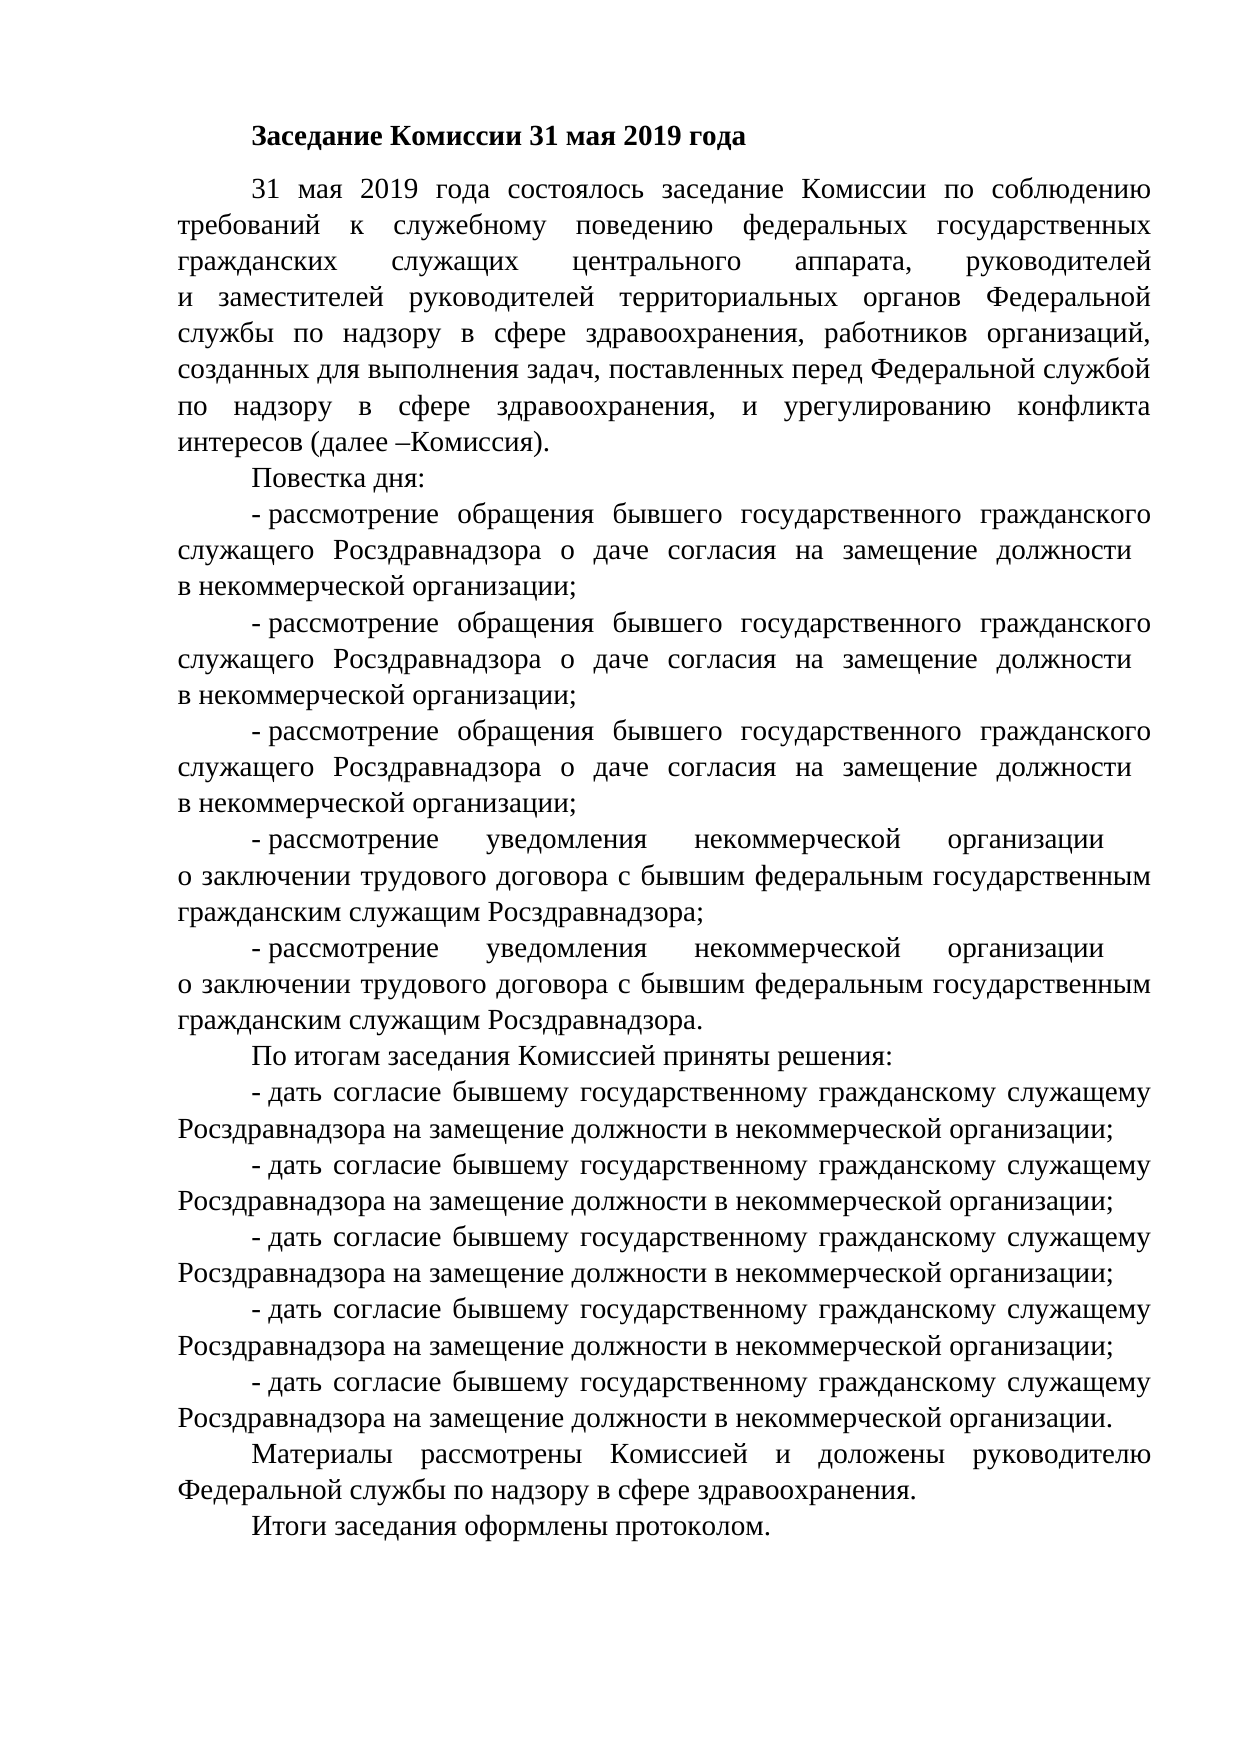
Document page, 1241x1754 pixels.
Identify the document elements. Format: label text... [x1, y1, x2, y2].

text - рассмотрение уведомления некоммерческой организации о заключении трудового договора с бывшим федеральным государственным гражданским служащим Росздравнадзора. [177, 930, 1152, 1036]
text Итоги заседания оформлены протоколом. [177, 1508, 1152, 1542]
text По итогам заседания Комиссией приняты решения: [177, 1038, 1152, 1072]
text - дать согласие бывшему государственному гражданскому служащему Росздравнадзора на замещение должности в некоммерческой организации. [177, 1364, 1152, 1433]
text Заседание Комиссии 31 мая 2019 года [177, 118, 1152, 152]
text 31 мая 2019 года состоялось заседание Комиссии по соблюдению требований к служебному поведению федеральных государственных гражданских служащих центрального аппарата, руководителей и заместителей руководителей территориальных органов Федеральной службы по надзору в сфере здравоохранения, работников организаций, созданных для выполнения задач, поставленных перед Федеральной службой по надзору в сфере здравоохранения, и урегулированию конфликта интересов (далее –Комиссия). [177, 171, 1152, 457]
text - рассмотрение уведомления некоммерческой организации о заключении трудового договора с бывшим федеральным государственным гражданским служащим Росздравнадзора; [177, 822, 1152, 927]
text - дать согласие бывшему государственному гражданскому служащему Росздравнадзора на замещение должности в некоммерческой организации; [177, 1147, 1152, 1217]
text - рассмотрение обращения бывшего государственного гражданского служащего Росздравнадзора о даче согласия на замещение должности в некоммерческой организации; [177, 605, 1152, 711]
text Материалы рассмотрены Комиссией и доложены руководителю Федеральной службы по надзору в сфере здравоохранения. [177, 1436, 1152, 1506]
text Повестка дня: [177, 460, 1152, 494]
text - дать согласие бывшему государственному гражданскому служащему Росздравнадзора на замещение должности в некоммерческой организации; [177, 1291, 1152, 1361]
text - рассмотрение обращения бывшего государственного гражданского служащего Росздравнадзора о даче согласия на замещение должности в некоммерческой организации; [177, 496, 1152, 602]
text - дать согласие бывшему государственному гражданскому служащему Росздравнадзора на замещение должности в некоммерческой организации; [177, 1074, 1152, 1144]
text - рассмотрение обращения бывшего государственного гражданского служащего Росздравнадзора о даче согласия на замещение должности в некоммерческой организации; [177, 713, 1152, 819]
text - дать согласие бывшему государственному гражданскому служащему Росздравнадзора на замещение должности в некоммерческой организации; [177, 1219, 1152, 1289]
